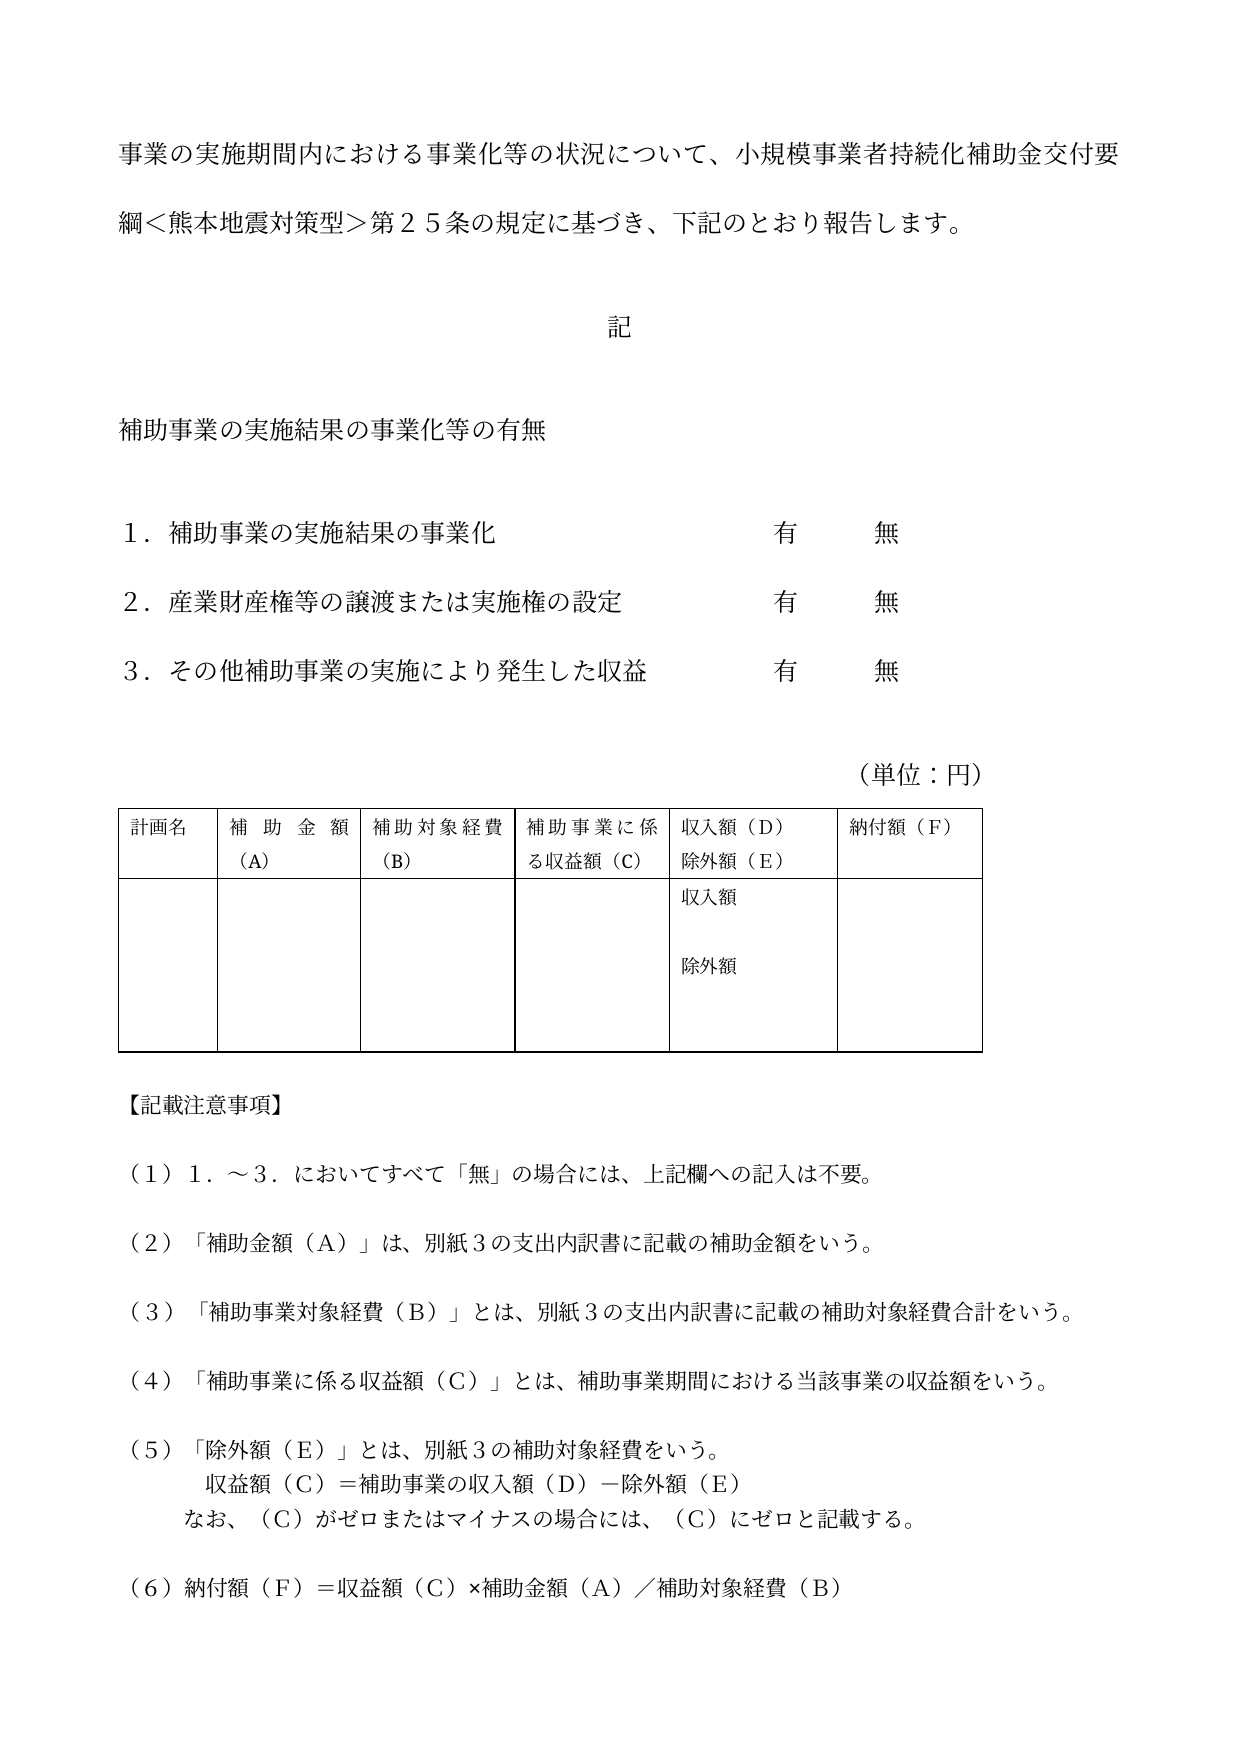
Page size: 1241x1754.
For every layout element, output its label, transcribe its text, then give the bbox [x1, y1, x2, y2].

table_cell [218, 879, 360, 1051]
table_cell [838, 879, 982, 1051]
table_header 補助事業に係る収益額（C） [516, 809, 669, 878]
table_cell 収入額 除外額 [670, 879, 837, 1051]
table_header 補助金額（A） [218, 809, 360, 878]
table_header 納付額（Ｆ） [838, 809, 982, 878]
text ３．その他補助事業の実施により発生した収益 有 無 [118, 636, 1122, 704]
text 記 [118, 291, 1122, 360]
text 収益額（Ｃ）＝補助事業の収入額（Ｄ）－除外額（Ｅ） [140, 1466, 1122, 1501]
text なお、（Ｃ）がゼロまたはマイナスの場合には、（Ｃ）にゼロと記載する。 [118, 1501, 1122, 1535]
text （４）「補助事業に係る収益額（Ｃ）」とは、補助事業期間における当該事業の収益額をいう。 [118, 1363, 1122, 1397]
table_header 収入額（Ｄ） 除外額（Ｅ） [670, 809, 837, 878]
text （５）「除外額（Ｅ）」とは、別紙３の補助対象経費をいう。 [118, 1432, 1122, 1466]
table_cell [361, 879, 514, 1051]
table_header 計画名 [119, 809, 217, 878]
text （１）１．～３．においてすべて「無」の場合には、上記欄への記入は不要。 [118, 1156, 1122, 1190]
table_cell [516, 879, 669, 1051]
text （２）「補助金額（Ａ）」は、別紙３の支出内訳書に記載の補助金額をいう。 [118, 1225, 1122, 1259]
text 補助事業の実施結果の事業化等の有無 [118, 394, 1122, 463]
text （３）「補助事業対象経費（Ｂ）」とは、別紙３の支出内訳書に記載の補助対象経費合計をいう。 [118, 1294, 1122, 1328]
text １．補助事業の実施結果の事業化 有 無 [118, 498, 1122, 567]
text （６）納付額（Ｆ）＝収益額（Ｃ）×補助金額（Ａ）／補助対象経費（Ｂ） [118, 1570, 1122, 1604]
text 【記載注意事項】 [118, 1087, 1122, 1121]
text ２．産業財産権等の譲渡または実施権の設定 有 無 [118, 567, 1122, 636]
text （単位：円） [118, 739, 1020, 808]
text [118, 118, 1122, 256]
table_cell [119, 879, 217, 1051]
table_header 補助対象経費（B） [361, 809, 514, 878]
